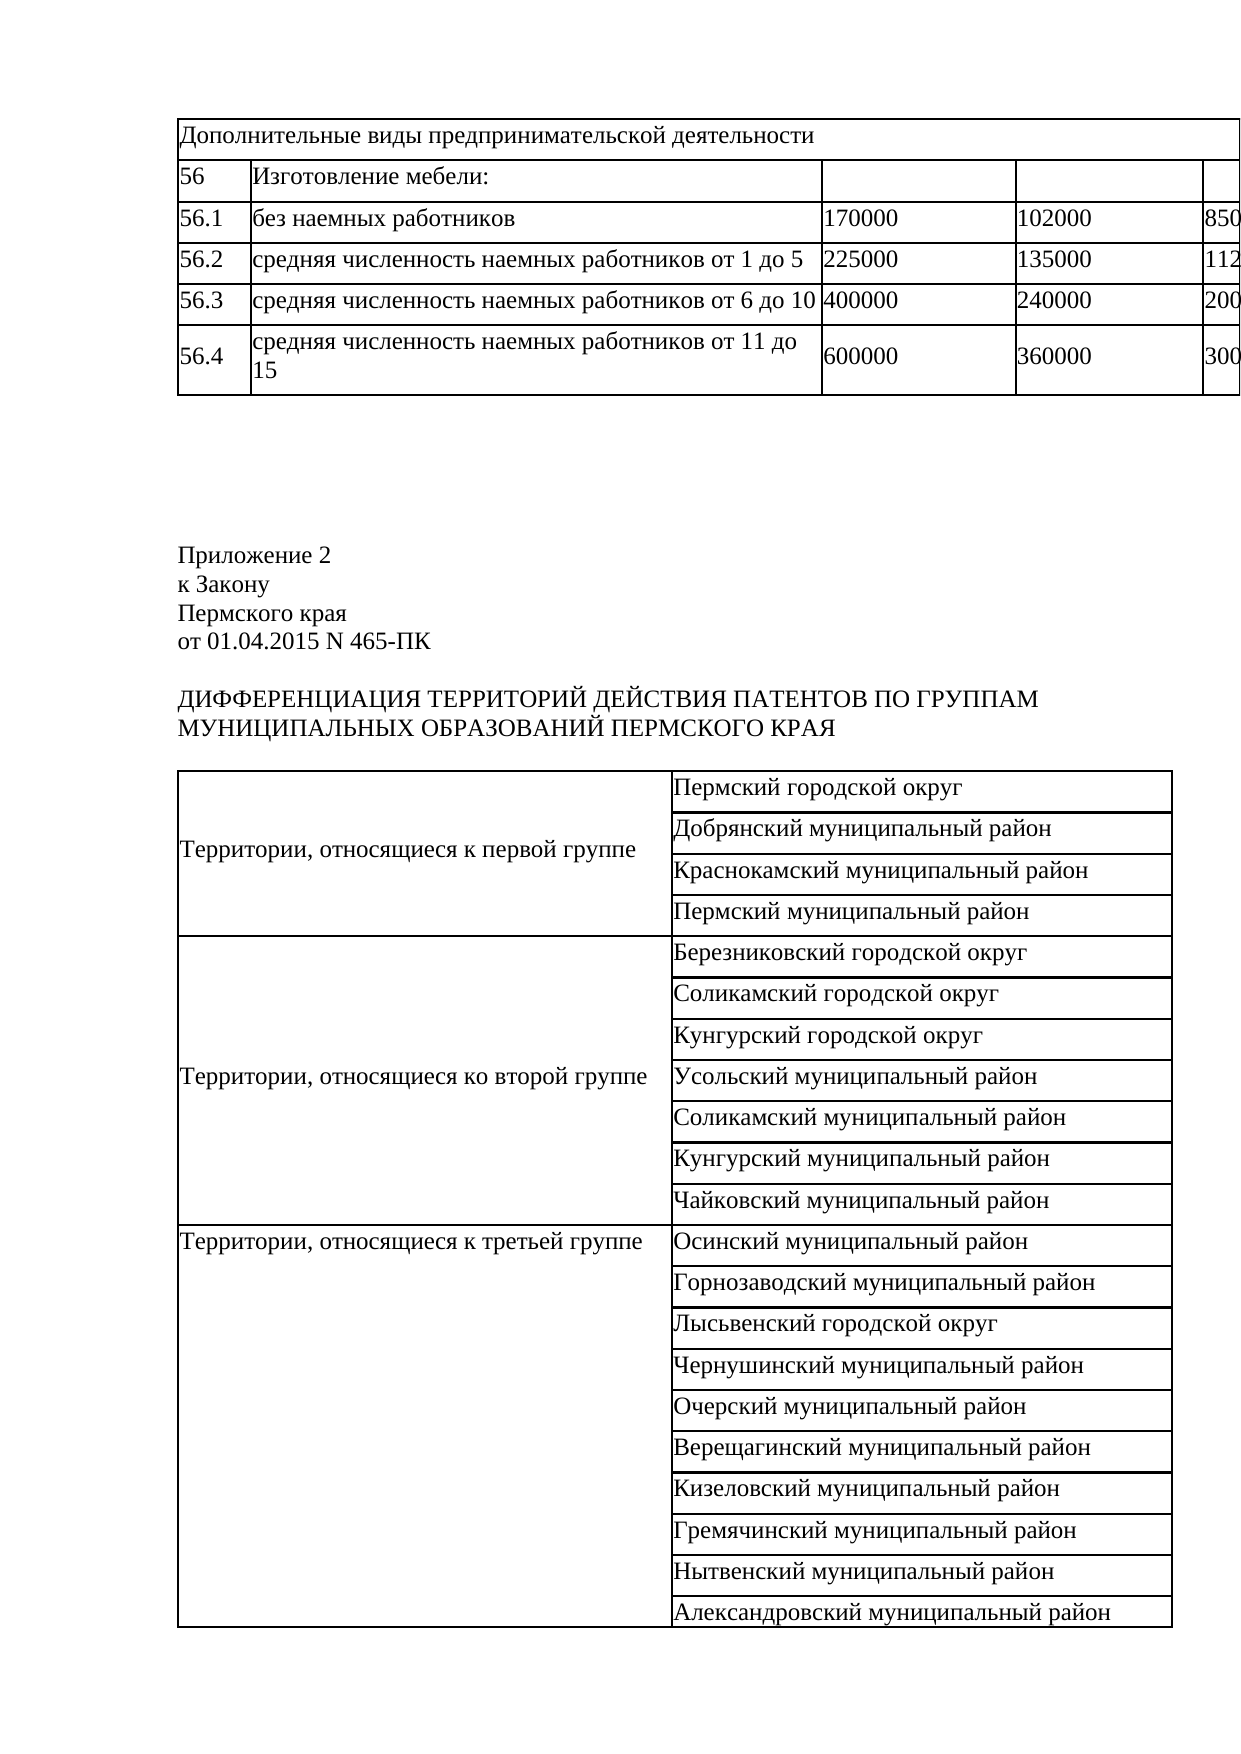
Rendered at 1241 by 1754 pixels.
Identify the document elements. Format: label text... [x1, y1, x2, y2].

table_cell Усольский муниципальный район [673, 1061, 1171, 1100]
table_cell Верещагинский муниципальный район [673, 1432, 1171, 1471]
table_cell 400000 [823, 285, 1015, 324]
table_cell [823, 161, 1015, 201]
table_cell [1017, 161, 1202, 201]
text ДИФФЕРЕНЦИАЦИЯ ТЕРРИТОРИЙ ДЕЙСТВИЯ ПАТЕНТОВ ПО ГРУППАМ [177, 684, 1152, 713]
table_cell Соликамский муниципальный район [673, 1102, 1171, 1141]
table_cell Пермский муниципальный район [673, 896, 1171, 935]
table_cell Березниковский городской округ [673, 937, 1171, 976]
table_header Территории, относящиеся к первой группе [179, 772, 671, 935]
table_cell Очерский муниципальный район [673, 1391, 1171, 1430]
table_cell 600000 [823, 326, 1015, 394]
table_cell Кунгурский муниципальный район [673, 1144, 1171, 1183]
text Приложение 2 [177, 540, 1152, 569]
table_cell Кизеловский муниципальный район [673, 1474, 1171, 1513]
table_cell 56.1 [179, 203, 250, 242]
table_cell 102000 [1017, 203, 1202, 242]
table_cell Чернушинский муниципальный район [673, 1350, 1171, 1389]
table_cell Территории, относящиеся ко второй группе [179, 937, 671, 1224]
text от 01.04.2015 N 465-ПК [177, 626, 1152, 655]
table_cell 112500 [1204, 244, 1239, 283]
table_cell Дополнительные виды предпринимательской деятельности [179, 120, 1239, 159]
table_cell без наемных работников [252, 203, 821, 242]
table_cell Кунгурский городской округ [673, 1020, 1171, 1059]
table_cell 85000 [1204, 203, 1239, 242]
text МУНИЦИПАЛЬНЫХ ОБРАЗОВАНИЙ ПЕРМСКОГО КРАЯ [177, 713, 1152, 741]
table_cell [1204, 161, 1239, 201]
table_cell Лысьвенский городской округ [673, 1309, 1171, 1348]
table_cell Горнозаводский муниципальный район [673, 1267, 1171, 1306]
table_header Пермский городской округ [673, 772, 1171, 811]
table_cell Добрянский муниципальный район [673, 814, 1171, 853]
text к Закону [177, 569, 1152, 598]
table_cell Нытвенский муниципальный район [673, 1556, 1171, 1595]
table_cell средняя численность наемных работников от 1 до 5 [252, 244, 821, 283]
table_cell 225000 [823, 244, 1015, 283]
table_cell Гремячинский муниципальный район [673, 1515, 1171, 1554]
table_cell Краснокамский муниципальный район [673, 855, 1171, 894]
table_cell 300000 [1204, 326, 1239, 394]
table_cell 360000 [1017, 326, 1202, 394]
table_cell Территории, относящиеся к третьей группе [179, 1226, 671, 1626]
table_cell 200000 [1204, 285, 1239, 324]
table_cell средняя численность наемных работников от 11 до 15 [252, 326, 821, 394]
text Пермского края [177, 598, 1152, 626]
table_cell Чайковский муниципальный район [673, 1185, 1171, 1224]
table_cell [673, 1597, 1171, 1626]
table_cell 56.2 [179, 244, 250, 283]
table_cell Соликамский городской округ [673, 979, 1171, 1018]
table_cell 56.3 [179, 285, 250, 324]
table_cell 56.4 [179, 326, 250, 394]
table_cell 170000 [823, 203, 1015, 242]
table_cell Осинский муниципальный район [673, 1226, 1171, 1265]
table_cell 240000 [1017, 285, 1202, 324]
table_cell Изготовление мебели: [252, 161, 821, 201]
table_cell 56 [179, 161, 250, 201]
table_cell средняя численность наемных работников от 6 до 10 [252, 285, 821, 324]
table_cell 135000 [1017, 244, 1202, 283]
